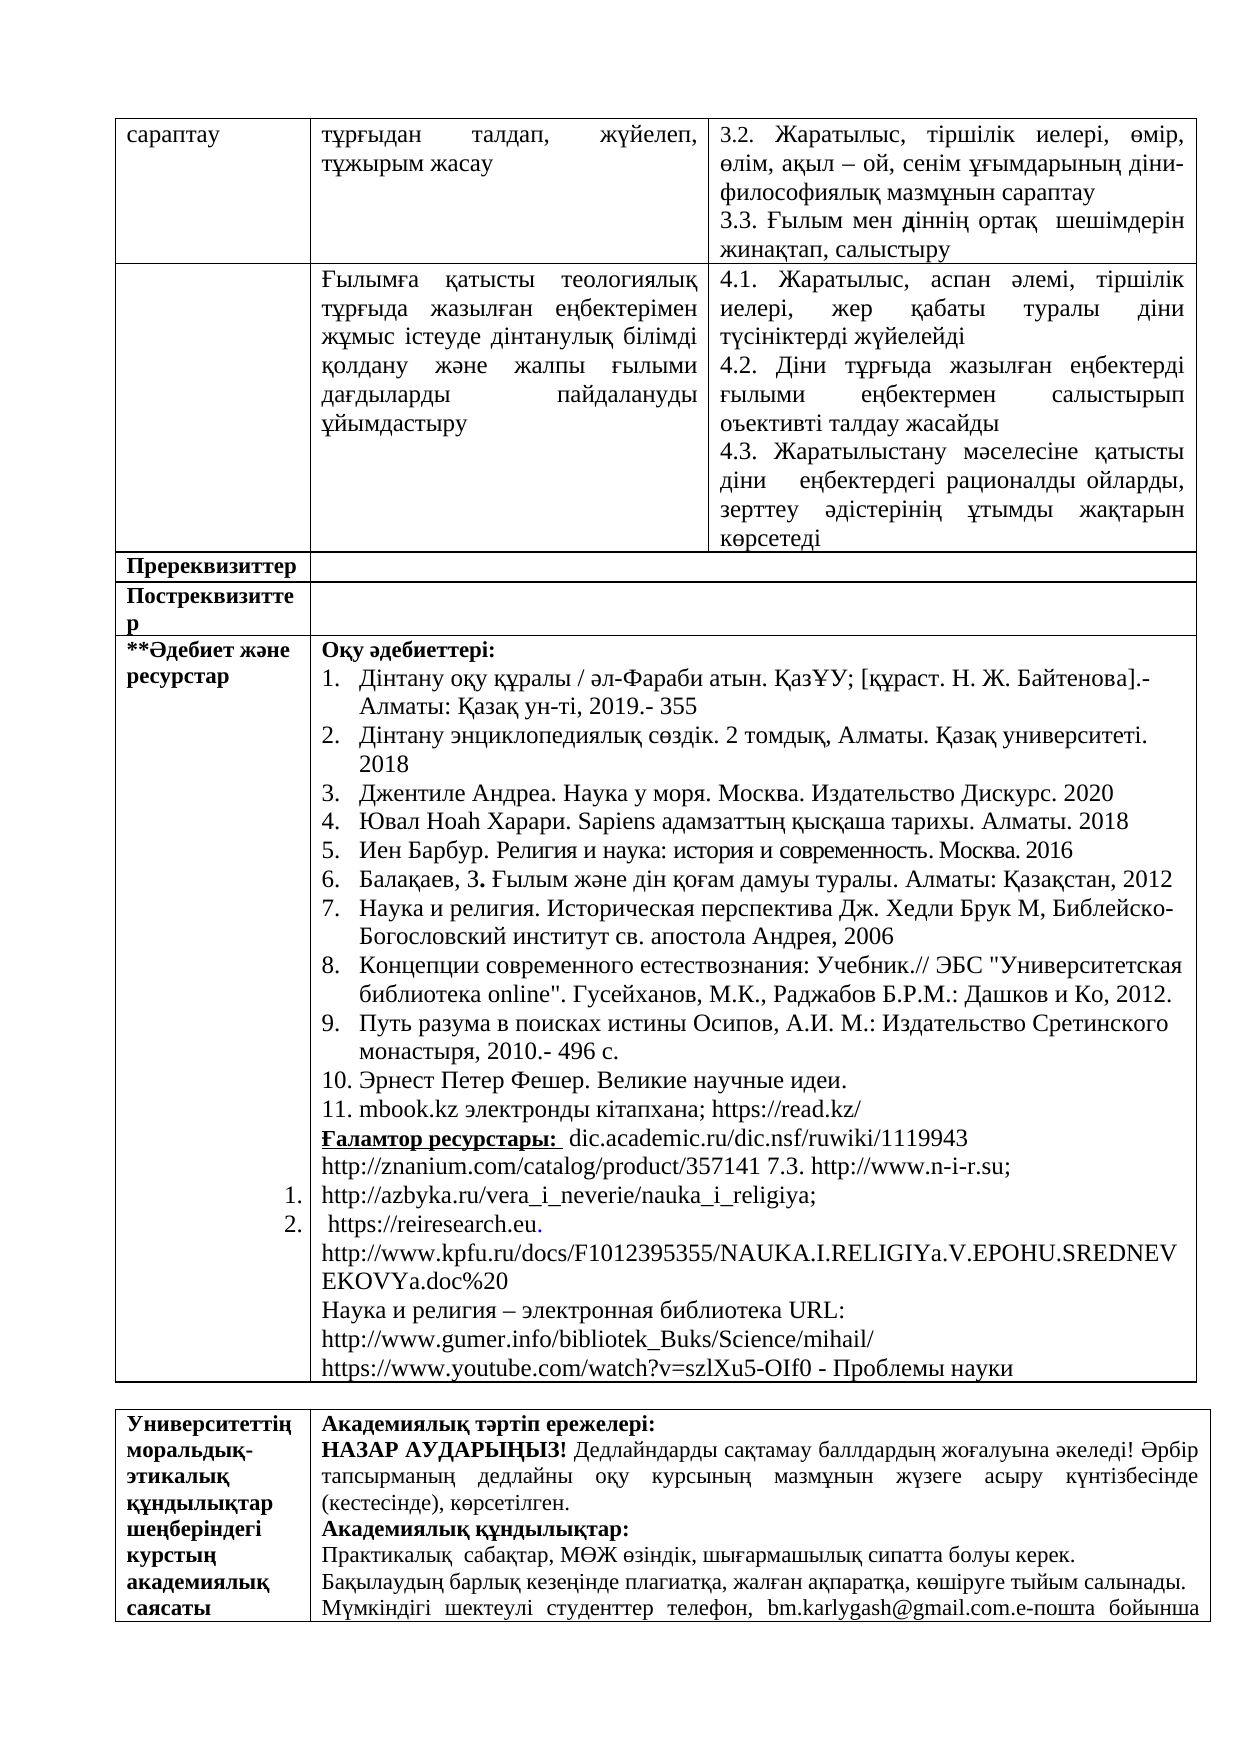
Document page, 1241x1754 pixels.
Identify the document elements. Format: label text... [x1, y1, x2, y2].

table_cell Пререквизиттер [116, 553, 310, 581]
table_cell Постреквизиттер [116, 583, 310, 635]
table_cell [311, 583, 1196, 635]
table_cell [311, 553, 1196, 581]
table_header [116, 1410, 310, 1621]
table_cell [116, 264, 310, 551]
table_cell Ғылымға қатысты теологиялық тұрғыда жазылған еңбектерімен жұмыс істеуде дінтанулық білімді қолдану және жалпы ғылыми дағдыларды пайдалануды ұйымдастыру [311, 264, 708, 551]
table_cell 4.1. Жаратылыс, аспан әлемі, тіршілік иелері, жер қабаты туралы діни түсініктерді жүйелейді 4.2. Діни тұрғыда жазылған еңбектерді ғылыми еңбектермен салыстырып оъективті талдау жасайды 4.3. Жаратылыстану мәселесіне қатысты діни еңбектердегі рационалды ойларды, зерттеу әдістерінің ұтымды жақтарын көрсетеді [709, 264, 1196, 551]
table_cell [311, 119, 708, 263]
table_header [311, 1410, 1210, 1621]
table_cell Оқу әдебиеттері: Дінтану оқу құралы / әл-Фараби атын. ҚазҰУ; [құраст. Н. Ж. Байтенова].- Алматы: Қазақ ун-ті, 2019.- 355 Дінтану энциклопедиялық сөздік. 2 томдық, Алматы. Қазақ университеті. 2018 Джентиле Андреа. Наука у моря. Москва. Издательство Дискурс. 2020 Ювал Ноаһ Харари. Sapiens адамзаттың қысқаша тарихы. Алматы. 2018 Иен Барбур. Религия и наука: история и современность. Москва. 2016 Балақаев, З. Ғылым және дін қоғам дамуы туралы. Алматы: Қазақстан, 2012 Наука и религия. Историческая перспектива Дж. Хедли Брук М, Библейско-Богословский институт св. апостола Андрея, 2006 Концепции современного естествознания: Учебник.// ЭБС "Университетская библиотека online". Гусейханов, М.К., Раджабов Б.Р.М.: Дашков и Ко, 2012. Путь разума в поисках истины Осипов, А.И. М.: Издательство Сретинского монастыря, 2010.- 496 с. Эрнест Петер Фешер. Великие научные идеи. mbook.kz электронды кітапхана; https://read.kz/ Ғаламтор ресурстары: dic.academic.ru/dic.nsf/ruwiki/1119943 http://znanium.com/catalog/product/357141 7.3. http://www.n-i-r.su; http://azbyka.ru/vera_i_neverie/nauka_i_religiya; https://reiresearch.eu. http://www.kpfu.ru/docs/F1012395355/NAUKA.I.RELIGIYa.V.EPOHU.SREDNEVEKOVYa.doc%20 Наука и религия – электронная библиотека URL: http://www.gumer.info/bibliotek_Buks/Science/mihail/ https://www.youtube.com/watch?v=szlXu5-OIf0 - Проблемы науки [311, 636, 1196, 1381]
table_cell **Әдебиет және ресурстар [116, 636, 310, 1381]
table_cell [709, 119, 1196, 263]
